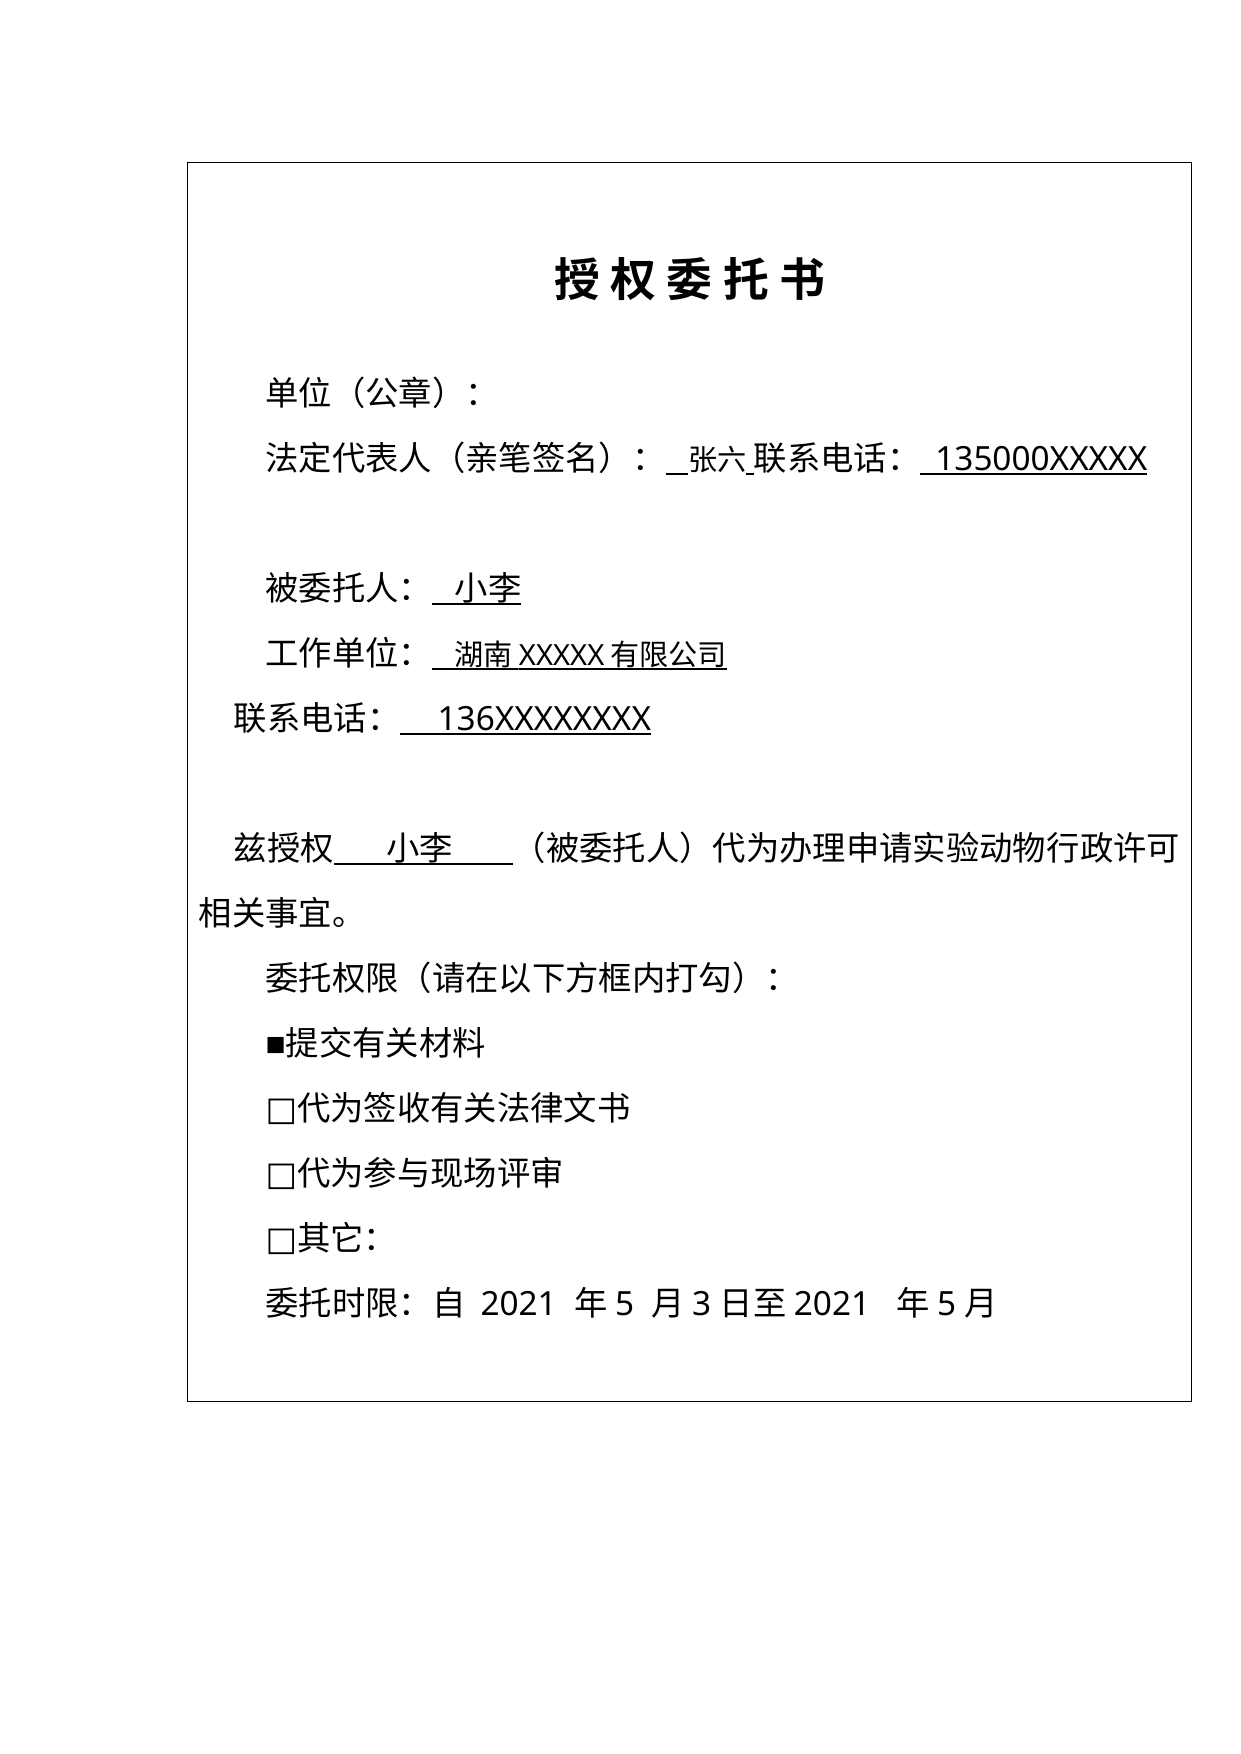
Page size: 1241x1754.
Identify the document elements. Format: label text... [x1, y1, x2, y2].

table_header 授 权 委 托 书 单位（公章）： 法定代表人（亲笔签名）： 张六 联系电话： 135000XXXXX 被委托人： 小李 工作单位： 湖南XXXXX有限公司 联系电话： 136XXXXXXXX 兹授权 小李 （被委托人）代为办理申请实验动物行政许可相关事宜。 委托权限（请在以下方框内打勾）： ■提交有关材料 □代为签收有关法律文书 □代为参与现场评审 □其它： 委托时限：自 2021 年 5 月 3 日至 2021 年 5 月 [188, 163, 1191, 1401]
